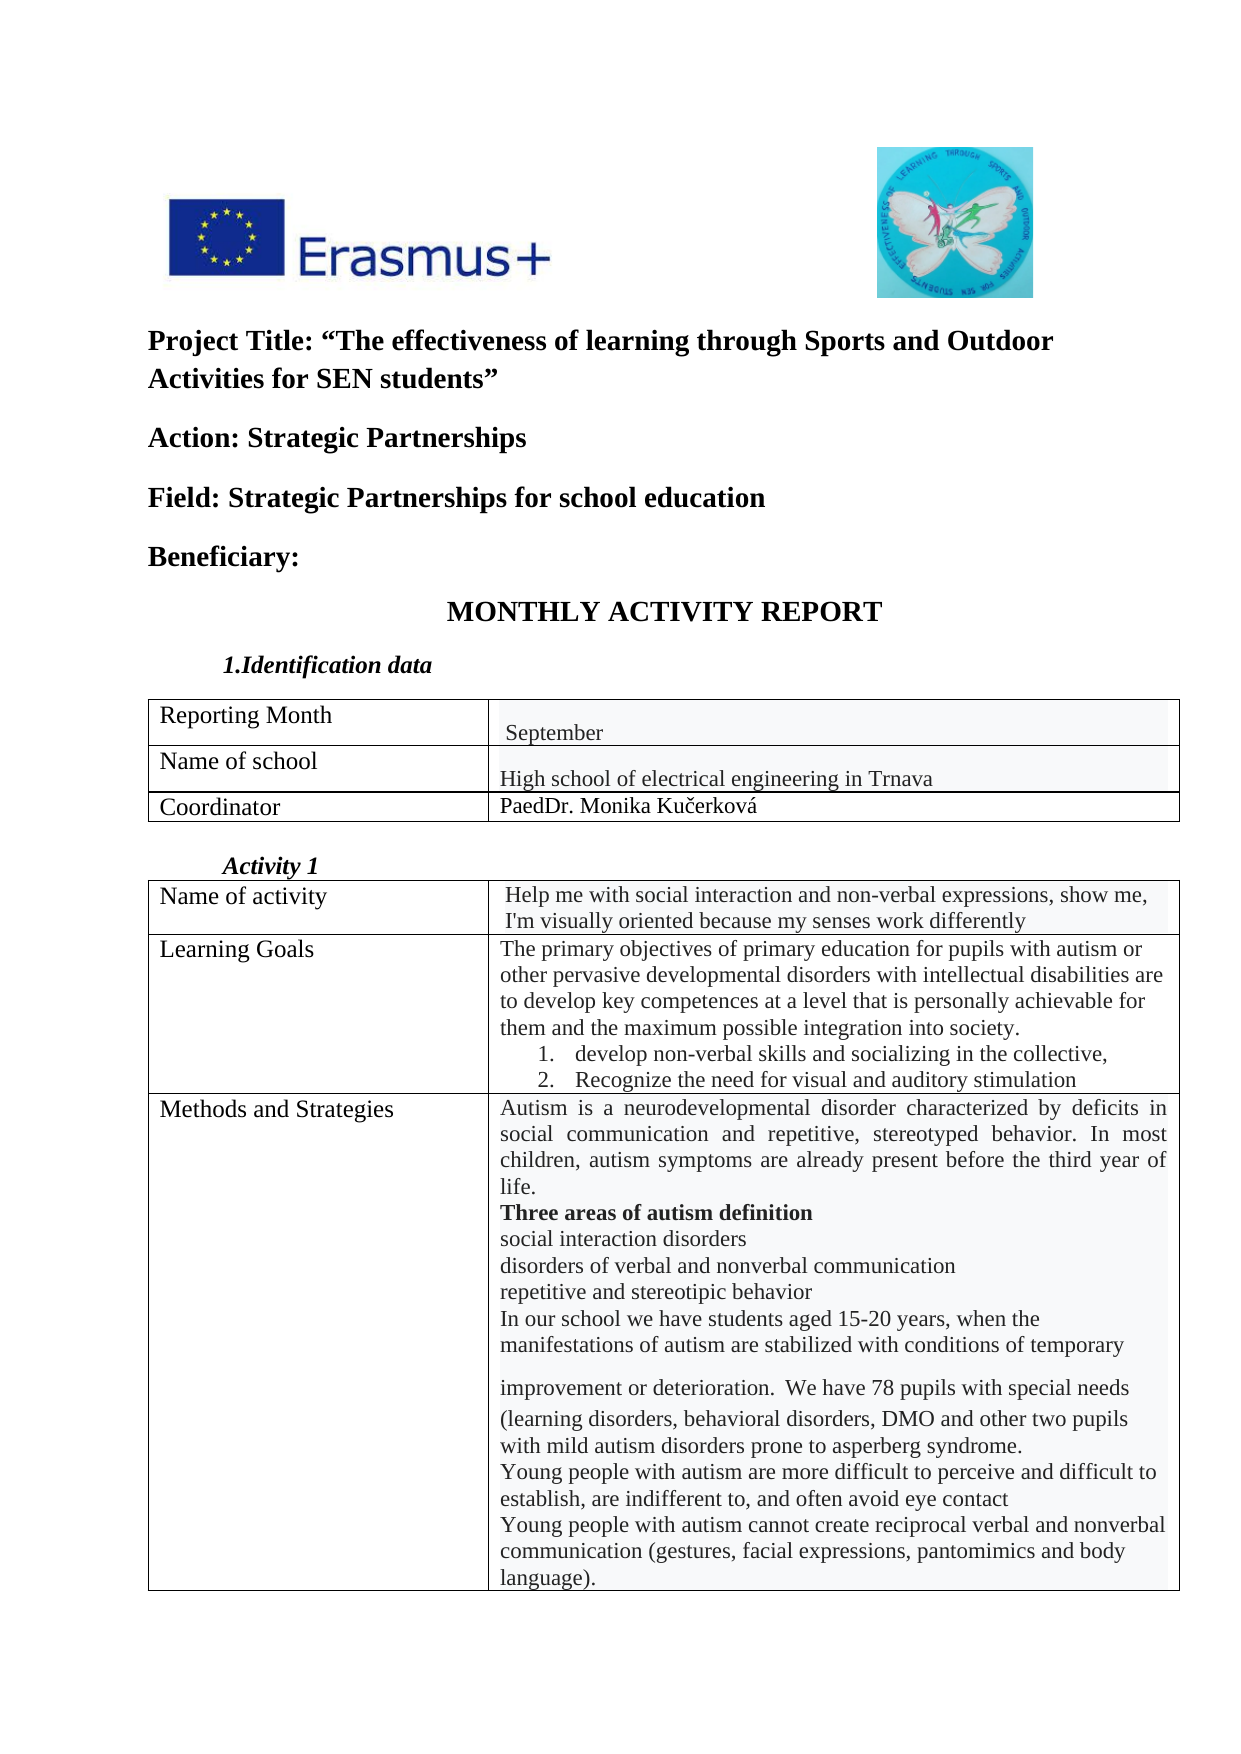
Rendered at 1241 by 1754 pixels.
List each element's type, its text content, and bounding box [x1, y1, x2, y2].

text MONTHLY ACTIVITY REPORT [148, 594, 1093, 628]
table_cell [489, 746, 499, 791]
picture [877, 147, 1034, 298]
table_header Name of activity [149, 881, 488, 933]
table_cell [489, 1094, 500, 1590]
table_header Reporting Month [149, 700, 488, 745]
text Action: Strategic Partnerships [148, 421, 1093, 454]
text Beneficiary: [148, 539, 1093, 573]
table_cell PaedDr. Monika Kučerková [489, 793, 1179, 821]
table_cell Name of school [149, 746, 488, 791]
text Field: Strategic Partnerships for school education [148, 480, 1093, 513]
text 1.Identification data [148, 650, 1093, 678]
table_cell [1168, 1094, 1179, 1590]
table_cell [149, 1094, 488, 1590]
picture [147, 177, 572, 298]
text Activity 1 [223, 851, 1093, 880]
text Project Title: “The effectiveness of learning through Sports and Outdoor Activities for SEN students” [148, 323, 1093, 395]
table_cell Learning Goals [149, 935, 488, 1093]
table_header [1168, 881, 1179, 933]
table_cell Coordinator [149, 793, 488, 821]
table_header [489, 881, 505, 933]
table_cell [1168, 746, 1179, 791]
table_cell The primary objectives of primary education for pupils with autism or other pervasive developmental disorders with intellectual disabilities are to develop key competences at a level that is personally achievable for them and the maximum possible integration into society. develop non-verbal skills and socializing in the collective, Recognize the need for visual and auditory stimulation [489, 935, 1179, 1093]
